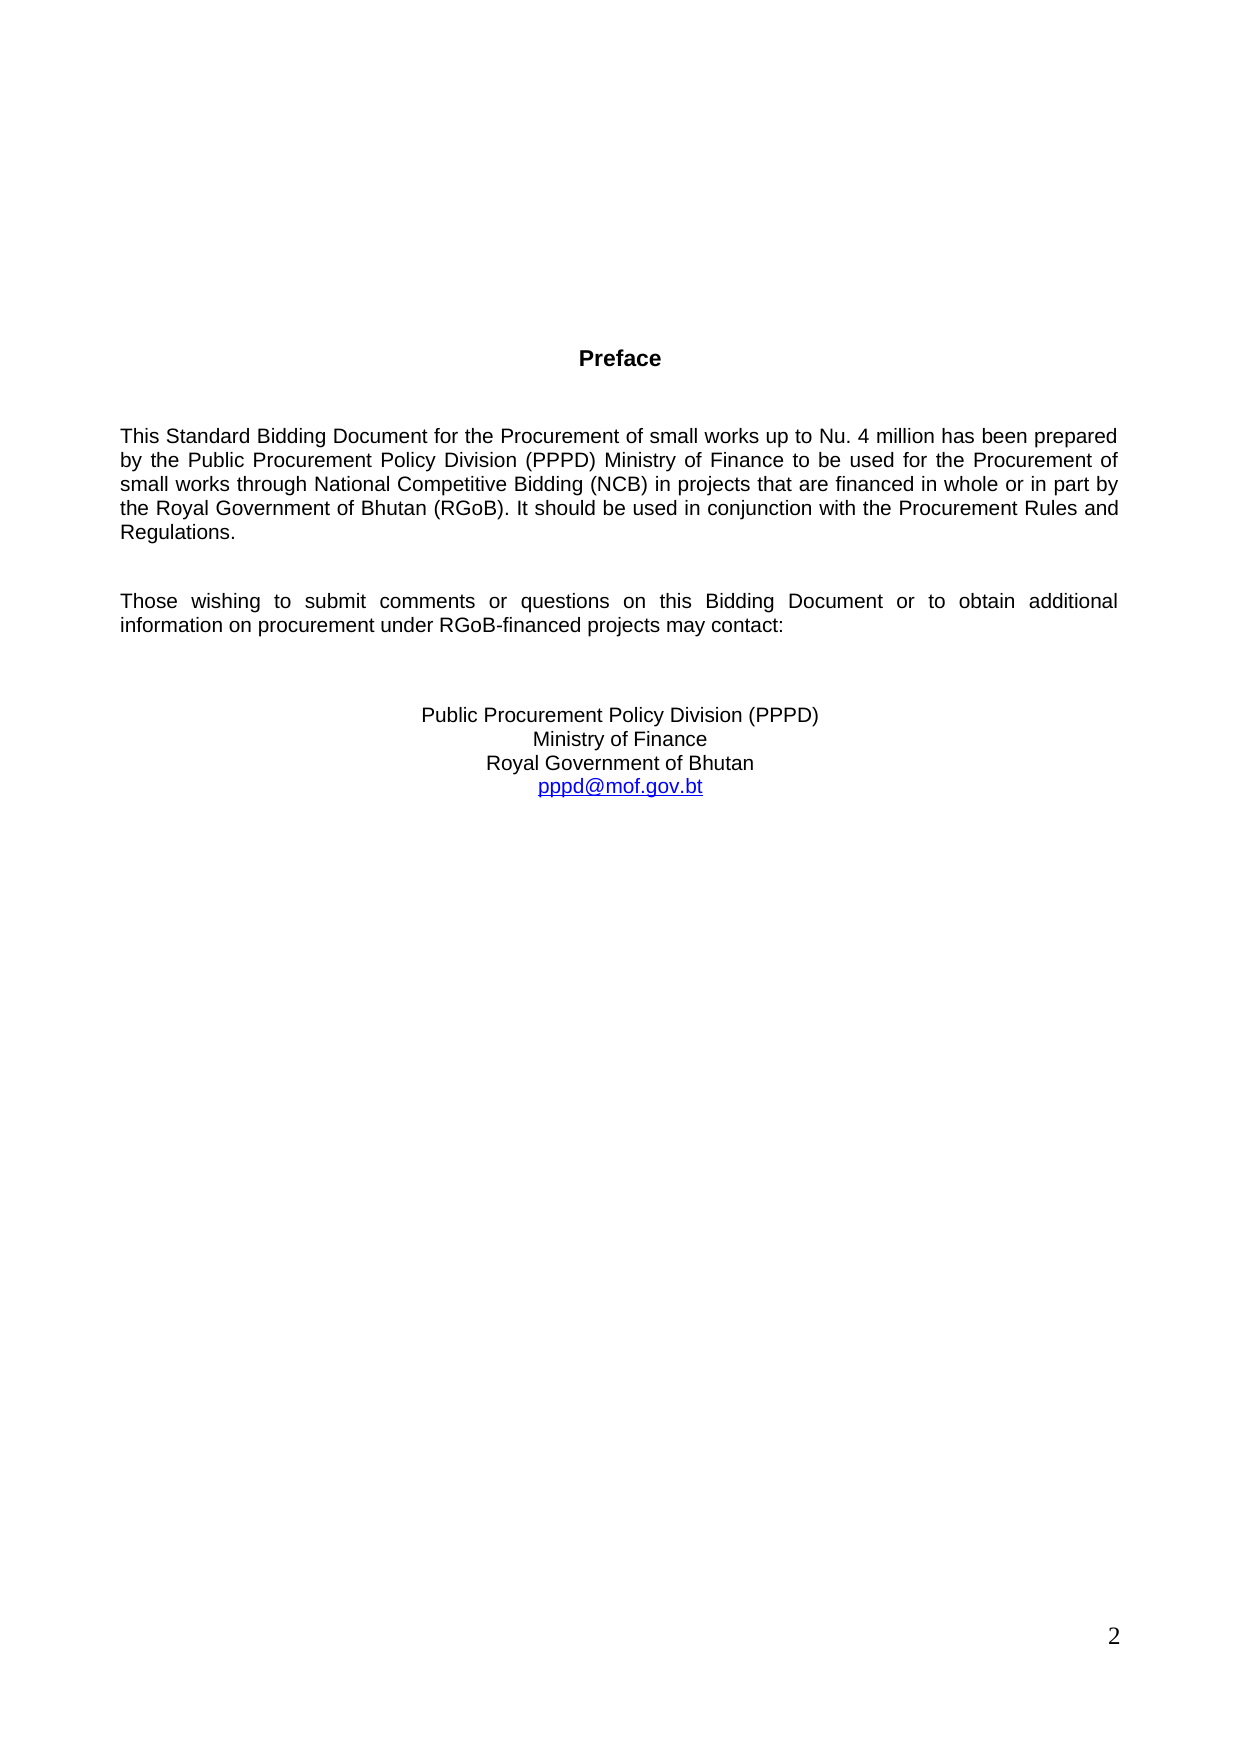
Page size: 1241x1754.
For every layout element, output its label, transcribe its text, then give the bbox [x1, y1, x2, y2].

text pppd@mof.gov.bt [120, 774, 1120, 798]
text Ministry of Finance [120, 726, 1120, 750]
text This Standard Bidding Document for the Procurement of small works up to Nu. 4 million has been prepared by the Public Procurement Policy Division (PPPD) Ministry of Finance to be used for the Procurement of small works through National Competitive Bidding (NCB) in projects that are financed in whole or in part by the Royal Government of Bhutan (RGoB). It should be used in conjunction with the Procurement Rules and Regulations. [120, 424, 1120, 544]
text Public Procurement Policy Division (PPPD) [120, 702, 1120, 726]
text Preface [120, 345, 1120, 372]
text Those wishing to submit comments or questions on this Bidding Document or to obtain additional information on procurement under RGoB-financed projects may contact: [120, 589, 1120, 637]
text Royal Government of [120, 750, 1120, 774]
